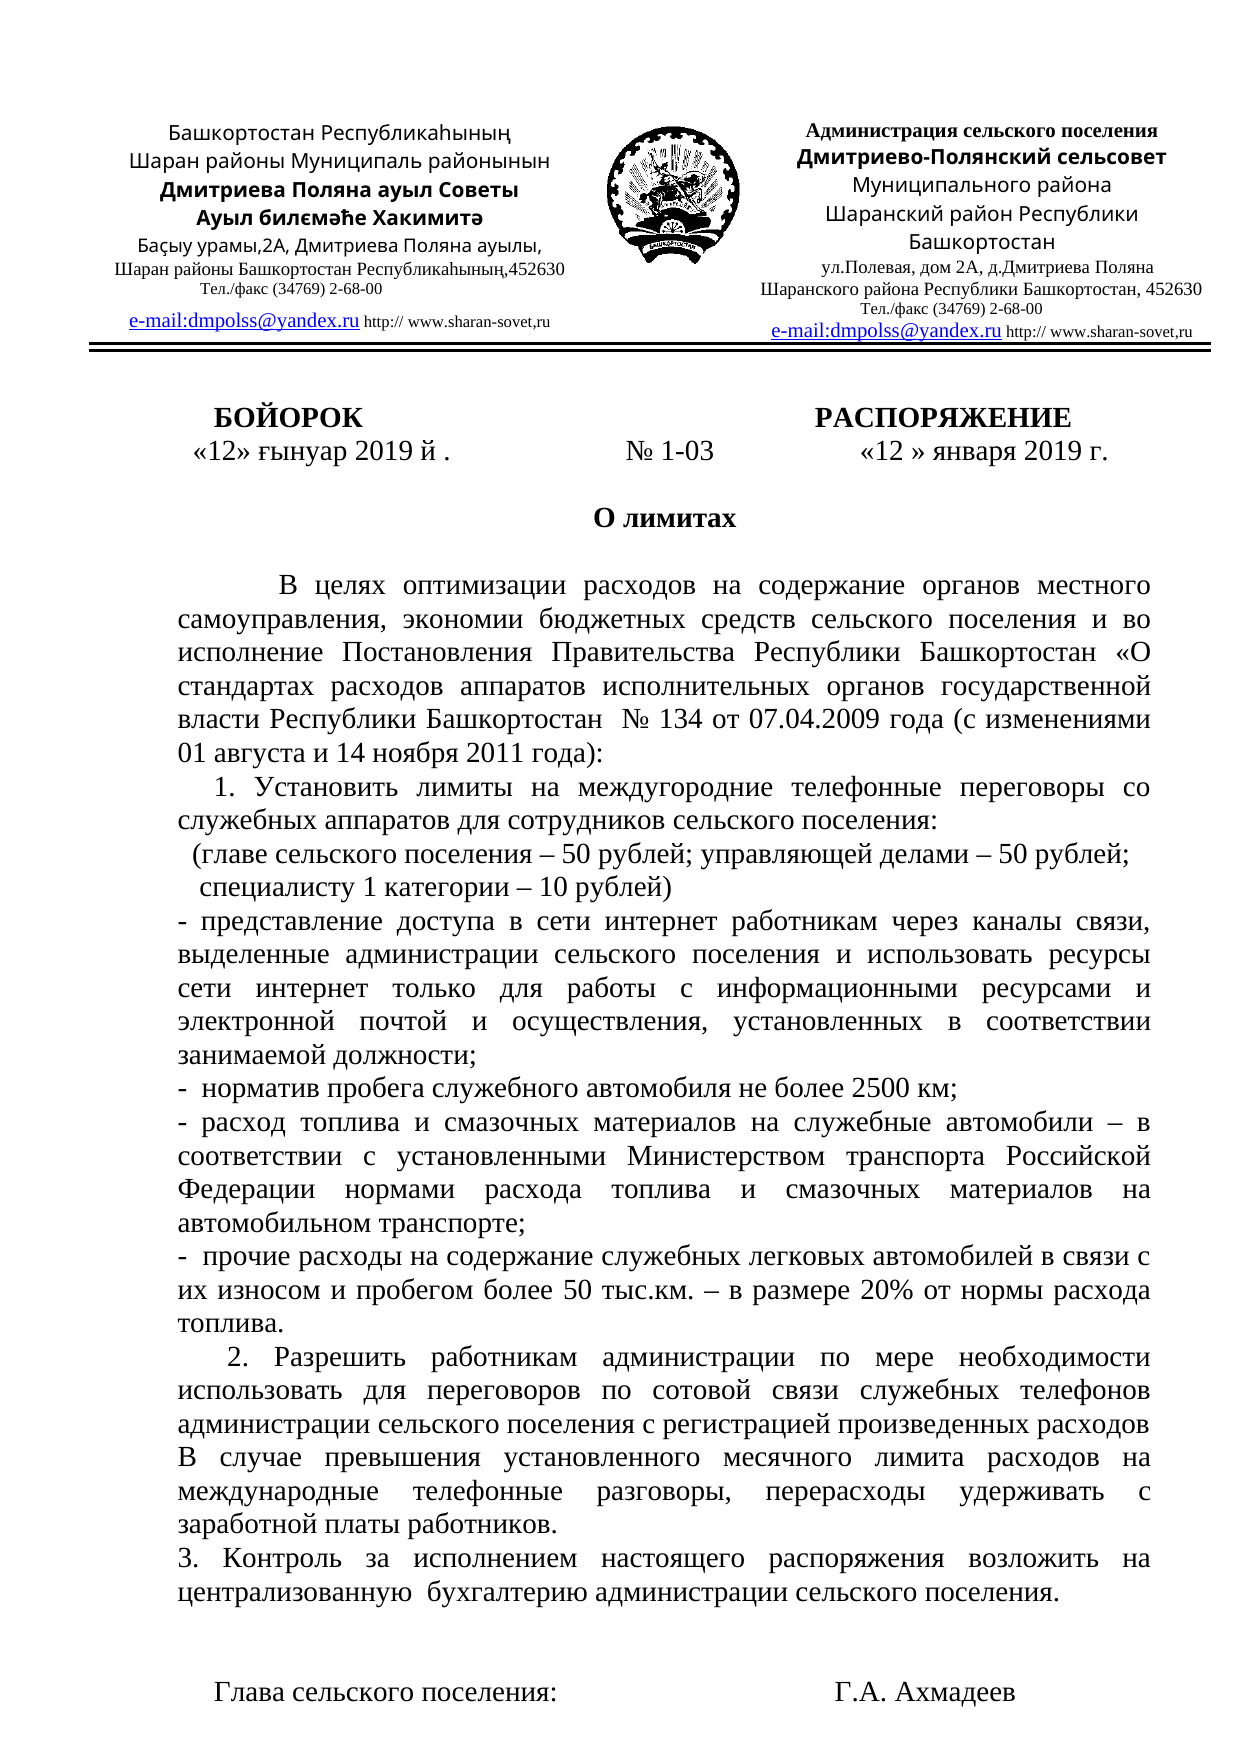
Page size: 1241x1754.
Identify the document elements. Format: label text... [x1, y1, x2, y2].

table_header Башкортостан Республикаһының Шаран районы Муниципаль районынын Дмитриева Поляна ауыл Советы Ауыл билємәће Хакимитә Баҫыу урамы,2А, Дмитриева Поляна ауылы, Шаран районы Башкортостан Республикаһының,452630 Тел./факс (34769) 2-68-00 e-mail:dmpolss@yandex.ru http:// www.sharan-sovet,ru [89, 118, 591, 342]
text 2. Разрешить работникам администрации по мере необходимости использовать для переговоров по сотовой связи служебных телефонов администрации сельского поселения с регистрацией произведенных расходов [177, 1339, 1152, 1439]
text О лимитах [177, 500, 1152, 534]
text БОЙОРОК РАСПОРЯЖЕНИЕ [177, 400, 1152, 433]
text - норматив пробега служебного автомобиля не более 2500 км; [177, 1071, 1152, 1104]
text 3. Контроль за исполнением настоящего распоряжения возложить на централизованную бухгалтерию администрации сельского поселения. [177, 1540, 1152, 1607]
text В целях оптимизации расходов на содержание органов местного самоуправления, экономии бюджетных средств сельского поселения и во исполнение Постановления Правительства Республики Башкортостан «О стандартах расходов аппаратов исполнительных органов государственной власти Республики Башкортостан № 134 от 07.04.2009 года (с изменениями 01 августа и 14 ноября 2011 года): [177, 567, 1152, 769]
text - представление доступа в сети интернет работникам через каналы связи, выделенные администрации сельского поселения и использовать ресурсы сети интернет только для работы с информационными ресурсами и электронной почтой и осуществления, установленных в соответствии занимаемой должности; [177, 903, 1152, 1071]
text В случае превышения установленного месячного лимита расходов на международные телефонные разговоры, перерасходы удерживать с заработной платы работников. [177, 1439, 1152, 1540]
text «12» ғынуар 2019 й . № 1-03 «12 » января 2019 г. [177, 433, 1152, 467]
table_header Администрация сельского поселения Дмитриево-Полянский сельсовет Муниципального района Шаранский район Республики Башкортостан ул.Полевая, дом 2А, д.Дмитриева Поляна Шаранского района Республики Башкортостан, 452630 Тел./факс (34769) 2-68-00 e-mail:dmpolss@yandex.ru http:// www.sharan-sovet,ru [753, 118, 1211, 342]
text специалисту 1 категории – 10 рублей) [177, 869, 1152, 903]
text Глава сельского поселения: Г.А. Ахмадеев [177, 1674, 1152, 1708]
text 1. Установить лимиты на междугородние телефонные переговоры со служебных аппаратов для сотрудников сельского поселения: [177, 769, 1152, 836]
picture [597, 118, 748, 271]
text - прочие расходы на содержание служебных легковых автомобилей в связи с их износом и пробегом более 50 тыс.км. – в размере 20% от нормы расхода топлива. [177, 1238, 1152, 1339]
text - расход топлива и смазочных материалов на служебные автомобили – в соответствии с установленными Министерством транспорта Российской Федерации нормами расхода топлива и смазочных материалов на автомобильном транспорте; [177, 1104, 1152, 1238]
text (главе сельского поселения – 50 рублей; управляющей делами – 50 рублей; [177, 836, 1152, 869]
table_header [591, 118, 753, 342]
